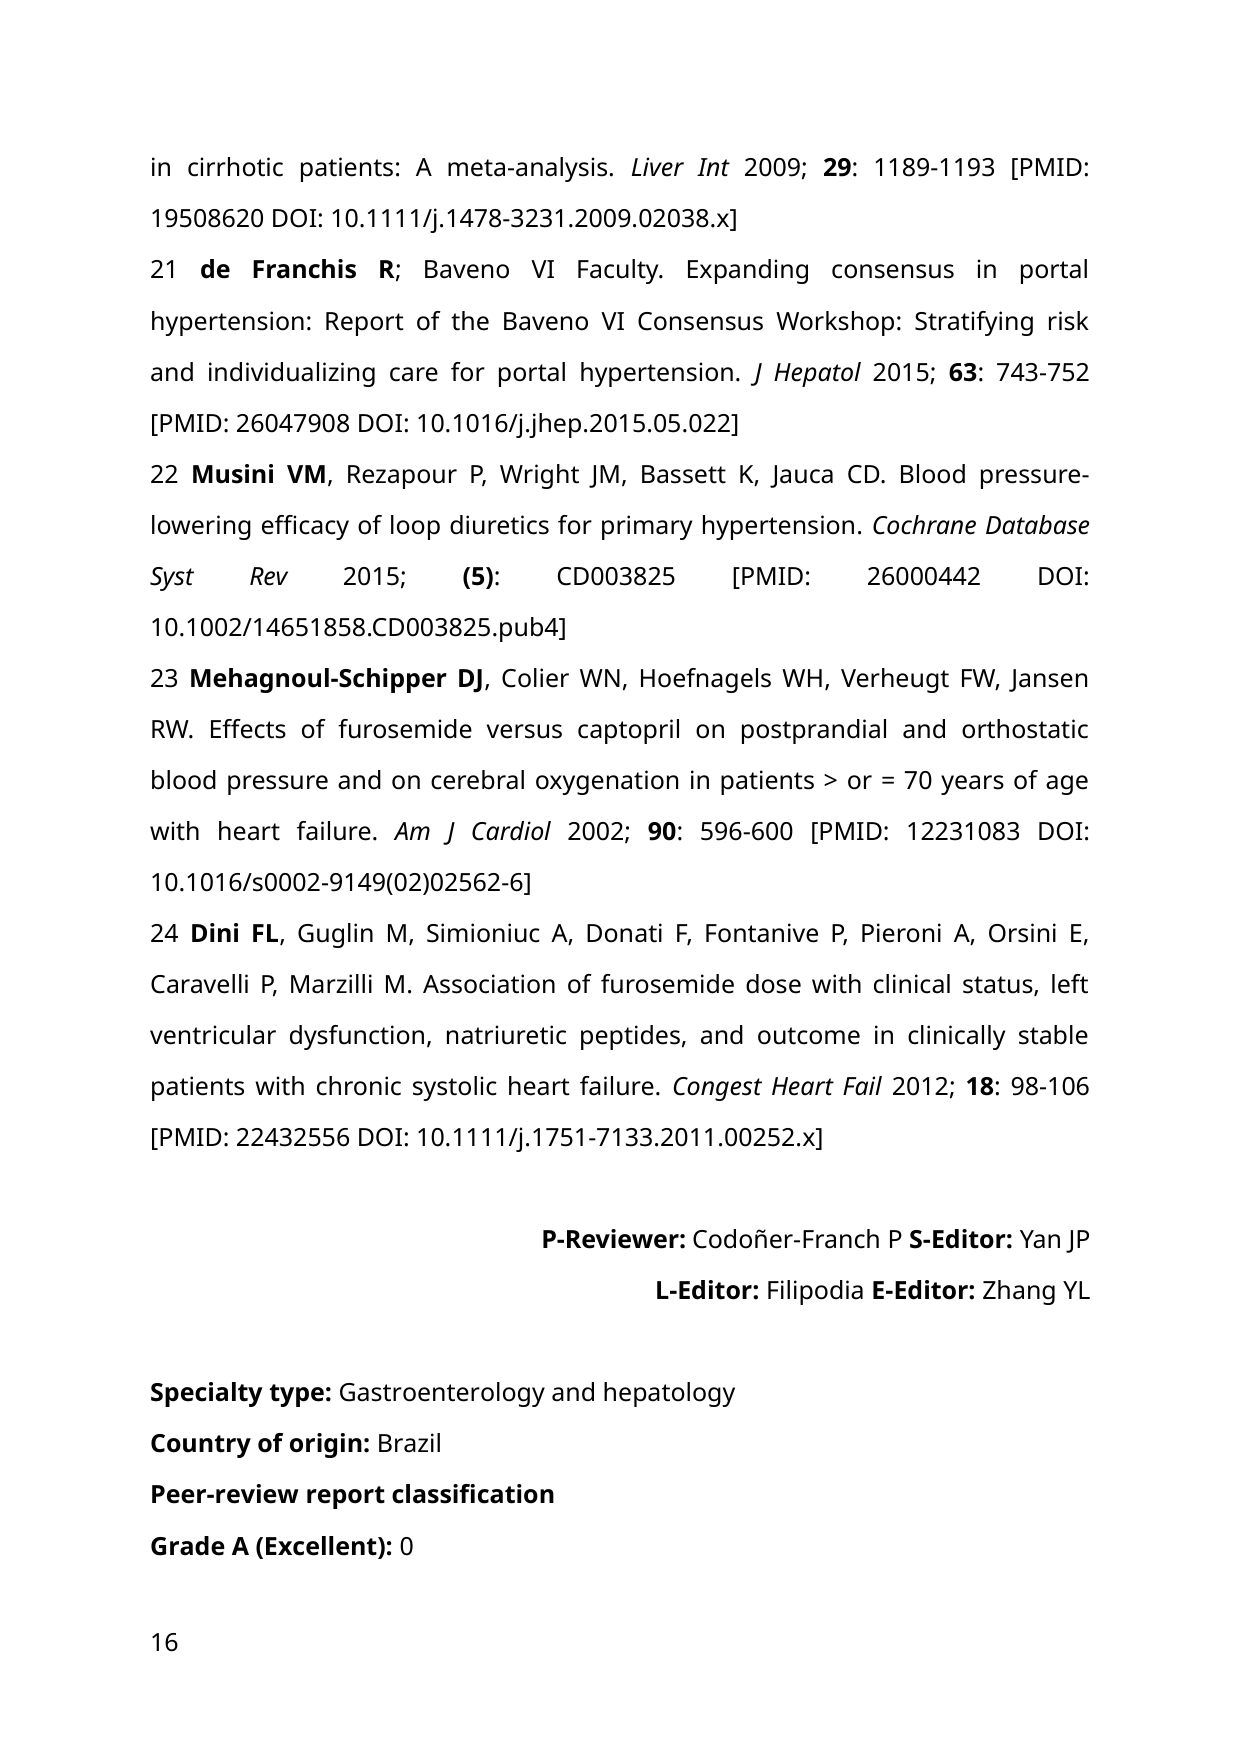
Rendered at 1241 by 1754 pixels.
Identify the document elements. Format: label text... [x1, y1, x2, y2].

text P-Reviewer: Codoñer-Franch P S-Editor: Yan JP [150, 1222, 1090, 1256]
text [150, 150, 1090, 235]
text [150, 1375, 1090, 1562]
text 21 de Franchis R; Baveno VI Faculty. Expanding consensus in portal hypertension: Report of the Baveno VI Consensus Workshop: Stratifying risk and individualizing care for portal hypertension. J Hepatol 2015; 63: 743-752 [PMID: 26047908 DOI: 10.1016/j.jhep.2015.05.022] [150, 252, 1090, 439]
text 23 Mehagnoul-Schipper DJ, Colier WN, Hoefnagels WH, Verheugt FW, Jansen RW. Effects of furosemide versus captopril on postprandial and orthostatic blood pressure and on cerebral oxygenation in patients > or = 70 years of age with heart failure. Am J Cardiol 2002; 90: 596-600 [PMID: 12231083 DOI: 10.1016/s0002-9149(02)02562-6] [150, 660, 1090, 899]
text L-Editor: Filipodia E-Editor: Zhang YL [150, 1273, 1090, 1307]
text 22 Musini VM, Rezapour P, Wright JM, Bassett K, Jauca CD. Blood pressure-lowering efficacy of loop diuretics for primary hypertension. Cochrane Database Syst Rev 2015; (5): CD003825 [PMID: 26000442 DOI: 10.1002/14651858.CD003825.pub4] [150, 456, 1090, 643]
text 24 Dini FL, Guglin M, Simioniuc A, Donati F, Fontanive P, Pieroni A, Orsini E, Caravelli P, Marzilli M. Association of furosemide dose with clinical status, left ventricular dysfunction, natriuretic peptides, and outcome in clinically stable patients with chronic systolic heart failure. Congest Heart Fail 2012; 18: 98-106 [PMID: 22432556 DOI: 10.1111/j.1751-7133.2011.00252.x] [150, 916, 1090, 1154]
